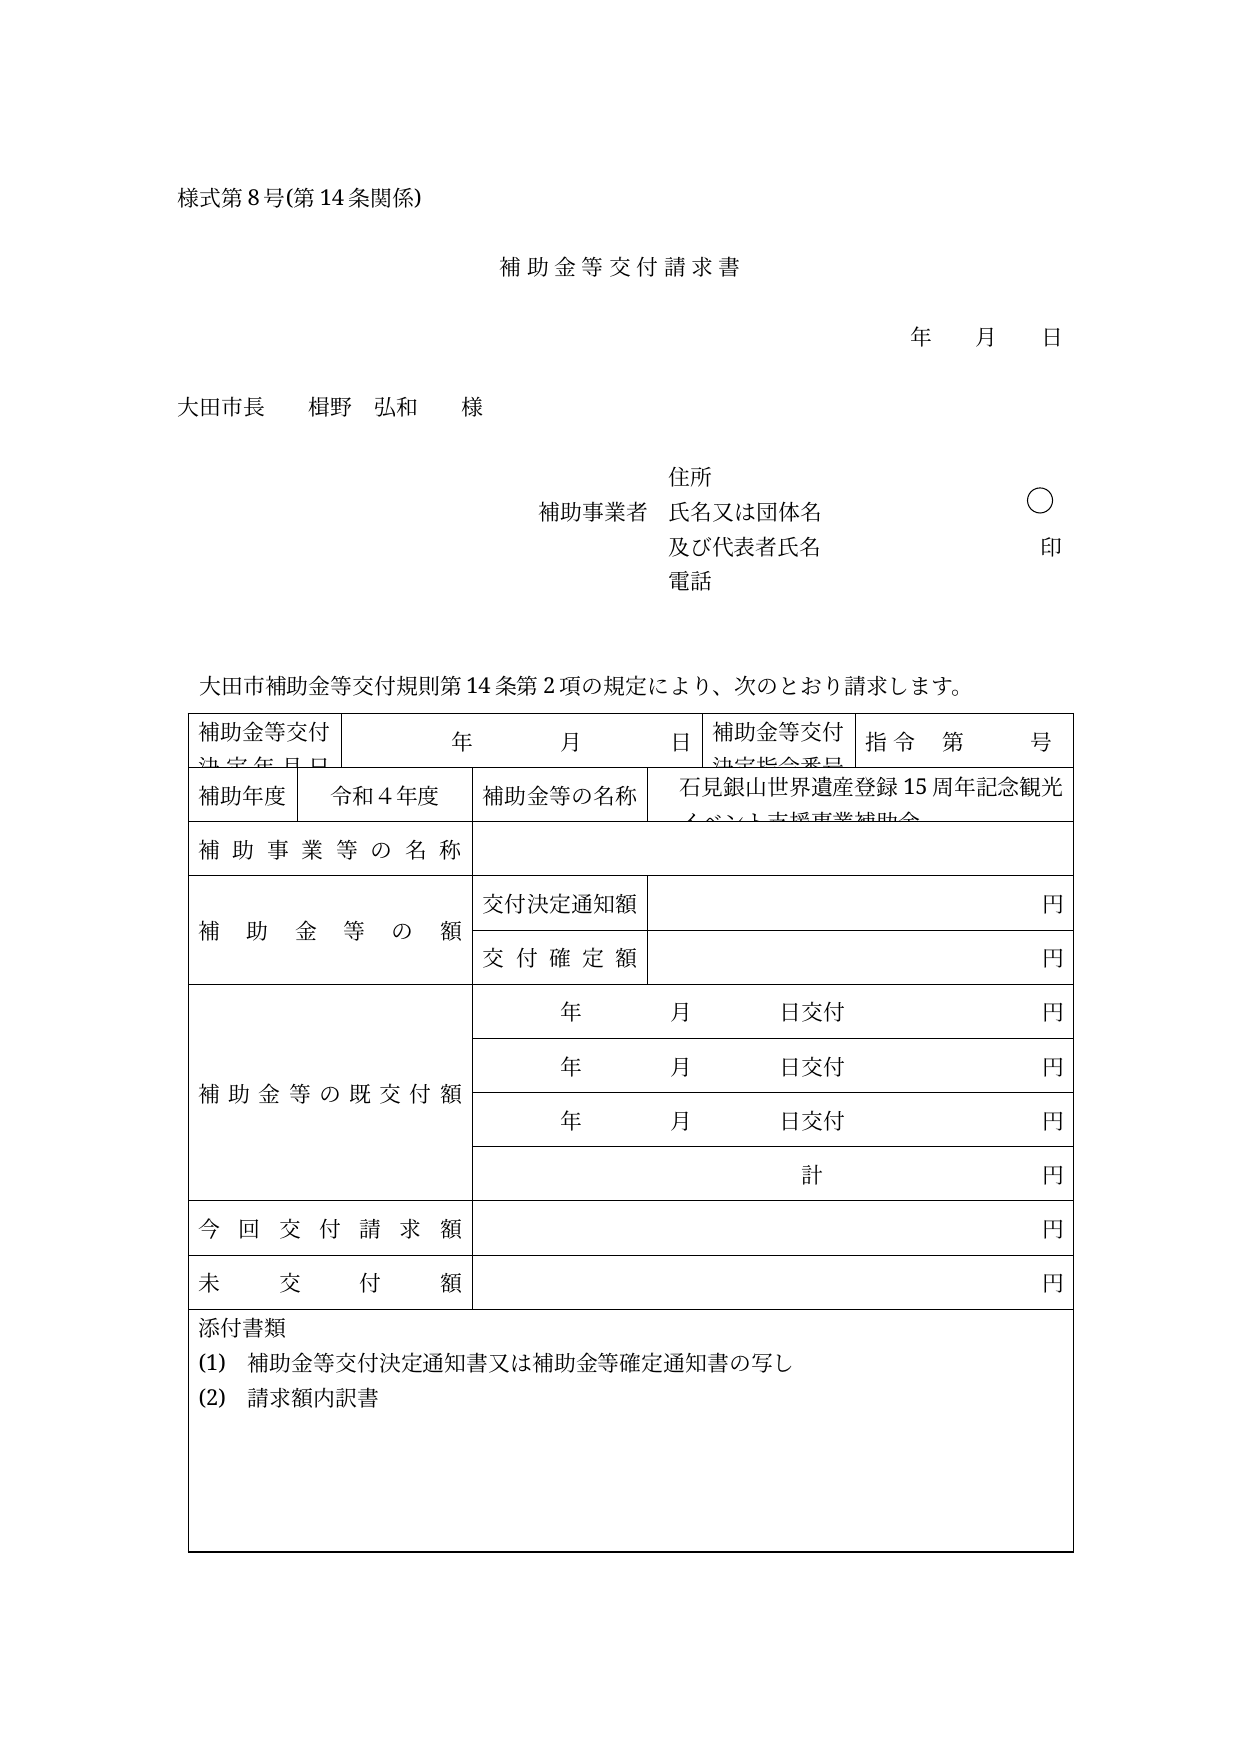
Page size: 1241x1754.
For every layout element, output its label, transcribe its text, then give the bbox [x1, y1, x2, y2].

table_cell 令和４年度 [298, 768, 472, 821]
table_header 補助事業者 [188, 458, 658, 598]
table_cell 円 [648, 931, 1073, 984]
table_cell 円 [473, 1256, 1073, 1309]
text 年 月 日 [177, 319, 1063, 353]
table_cell 添付書類 (1) 補助金等交付決定通知書又は補助金等確定通知書の写し (2) 請求額内訳書 [189, 1310, 1073, 1551]
table_cell [473, 822, 1073, 875]
table_cell 年 月 日交付 円 [473, 985, 1073, 1038]
text 様式第8号(第14条関係) [177, 179, 1063, 214]
table_cell 補助金等の額 [189, 876, 472, 984]
table_cell 交付決定通知額 [473, 876, 647, 929]
table_cell 年 月 日交付 円 [473, 1093, 1073, 1146]
table_cell 補助年度 [189, 768, 297, 821]
table_cell 円 [473, 1201, 1073, 1254]
table_cell 補助金等の既交付額 [189, 985, 472, 1200]
table_header 住所 氏名又は団体名及び代表者氏名 電話 [658, 458, 833, 598]
text 大田市補助金等交付規則第14条第2項の規定により、次のとおり請求します。 [177, 668, 1063, 702]
table_cell 円 [648, 876, 1073, 929]
table_header 指 令 第 号 [856, 714, 1073, 767]
table_header 補助金等交付決定指令番号 [703, 714, 855, 767]
table_header 補助金等交付決定年月日 [189, 714, 341, 767]
table_cell 交付確定額 [473, 931, 647, 984]
table_header 印 [833, 458, 1073, 598]
text 大田市長 楫野 弘和 様 [177, 388, 1063, 423]
table_cell 年 月 日交付 円 [473, 1039, 1073, 1092]
table_cell 補助事業等の名称 [189, 822, 472, 875]
table_header 年 月 日 [342, 714, 702, 767]
table_cell 計 円 [473, 1147, 1073, 1200]
table_cell 今回交付請求額 [189, 1201, 472, 1254]
text 補助金等交付請求書 [177, 249, 1063, 284]
table_cell 補助金等の名称 [473, 768, 647, 821]
table_cell 未交付額 [189, 1256, 472, 1309]
table_cell 石見銀山世界遺産登録15周年記念観光イベント支援事業補助金 [648, 768, 1073, 821]
